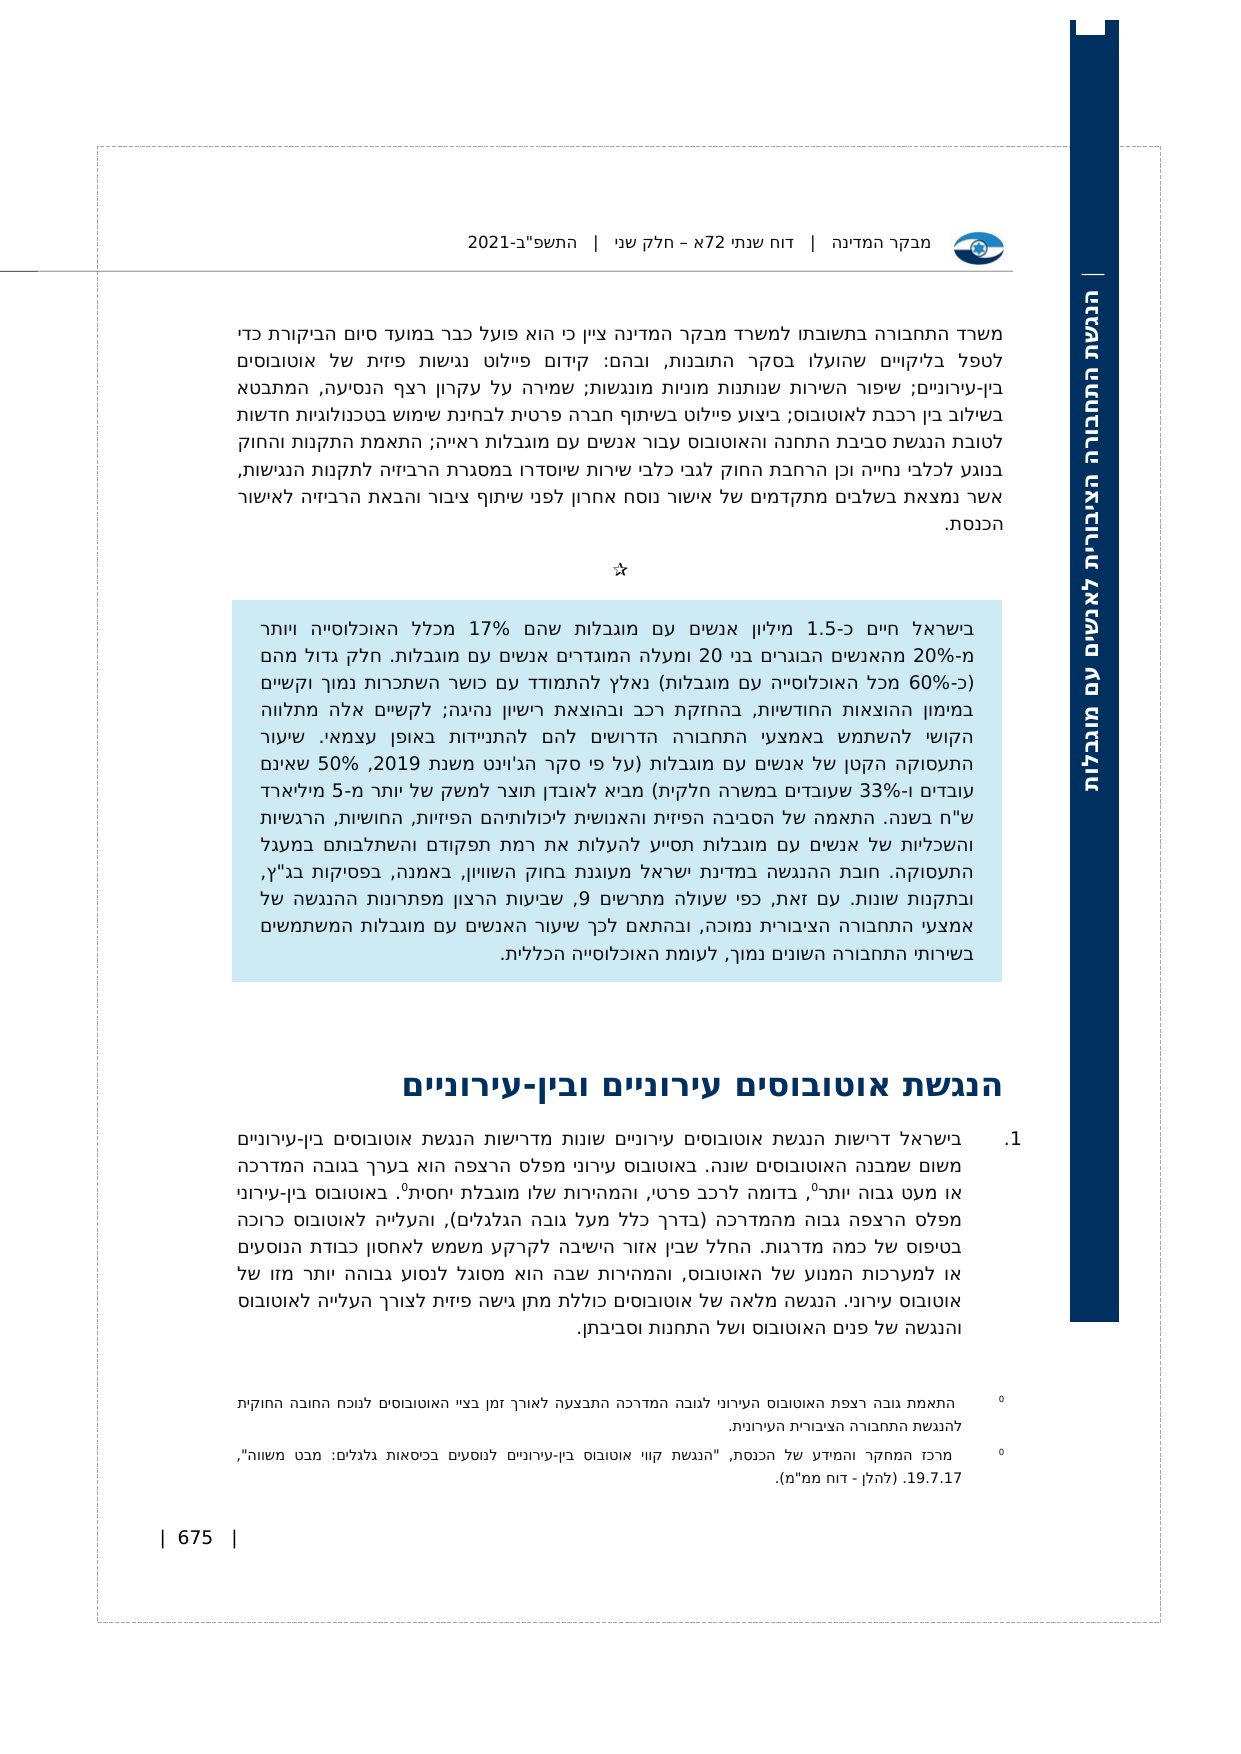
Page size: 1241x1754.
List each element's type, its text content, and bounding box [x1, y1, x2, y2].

text הנגשת אוטובוסים עירוניים ובין-עירוניים [236, 1066, 1004, 1105]
text בישראל דרישות הנגשת אוטובוסים עירוניים שונות מדרישות הנגשת אוטובוסים בין-עירוניים משום שמבנה האוטובוסים שונה. באוטובוס עירוני מפלס הרצפה הוא בערך בגובה המדרכה או מעט גבוה יותר, בדומה לרכב פרטי, והמהירות שלו מוגבלת יחסית. באוטובוס בין-עירוני מפלס הרצפה גבוה מהמדרכה (בדרך כלל מעל גובה הגלגלים), והעלייה לאוטובוס כרוכה בטיפוס של כמה מדרגות. החלל שבין אזור הישיבה לקרקע משמש לאחסון כבודת הנוסעים או למערכות המנוע של האוטובוס, והמהירות שבה הוא מסוגל לנסוע גבוהה יותר מזו של אוטובוס עירוני. הנגשה מלאה של אוטובוסים כוללת מתן גישה פיזית לצורך העלייה לאוטובוס והנגשה של פנים האוטובוס ושל התחנות וסביבתן. [236, 1123, 1004, 1340]
text בישראל חיים כ-1.5 מיליון אנשים עם מוגבלות שהם 17% מכלל האוכלוסייה ויותר מ-20% מהאנשים הבוגרים בני 20 ומעלה המוגדרים אנשים עם מוגבלות. חלק גדול מהם (כ-60% מכל האוכלוסייה עם מוגבלות) נאלץ להתמודד עם כושר השתכרות נמוך וקשיים במימון ההוצאות החודשיות, בהחזקת רכב ובהוצאת רישיון נהיגה; לקשיים אלה מתלווה הקושי להשתמש באמצעי התחבורה הדרושים להם להתניידות באופן עצמאי. שיעור התעסוקה הקטן של אנשים עם מוגבלות (על פי סקר הג'וינט משנת 2019, 50% שאינם עובדים ו-33% שעובדים במשרה חלקית) מביא לאובדן תוצר למשק של יותר מ-5 מיליארד ש"ח בשנה. התאמה של הסביבה הפיזית והאנושית ליכולותיהם הפיזיות, החושיות, הרגשיות והשכליות של אנשים עם מוגבלות תסייע להעלות את רמת תפקודם והשתלבותם במעגל התעסוקה. חובת ההנגשה במדינת ישראל מעוגנת בחוק השוויון, באמנה, בפסיקות בג"ץ, ובתקנות שונות. עם זאת, כפי שעולה מתרשים 9, שביעות הרצון מפתרונות ההנגשה של אמצעי התחבורה הציבורית נמוכה, ובהתאם לכך שיעור האנשים עם מוגבלות המשתמשים בשירותי התחבורה השונים נמוך, לעומת האוכלוסייה הכללית. [237, 605, 997, 978]
text ✰ [236, 554, 1004, 581]
text משרד התחבורה בתשובתו למשרד מבקר המדינה ציין כי הוא פועל כבר במועד סיום הביקורת כדי לטפל בליקויים שהועלו בסקר התובנות, ובהם: קידום פיילוט נגישות פיזית של אוטובוסים בין-עירוניים; שיפור השירות שנותנות מוניות מונגשות; שמירה על עקרון רצף הנסיעה, המתבטא בשילוב בין רכבת לאוטובוס; ביצוע פיילוט בשיתוף חברה פרטית לבחינת שימוש בטכנולוגיות חדשות לטובת הנגשת סביבת התחנה והאוטובוס עבור אנשים עם מוגבלות ראייה; התאמת התקנות והחוק בנוגע לכלבי נחייה וכן הרחבת החוק לגבי כלבי שירות שיוסדרו במסגרת הרביזיה לתקנות הנגישות, אשר נמצאת בשלבים מתקדמים של אישור נוסח אחרון לפני שיתוף ציבור והבאת הרביזיה לאישור הכנסת. [236, 319, 1004, 536]
picture [950, 228, 1007, 268]
